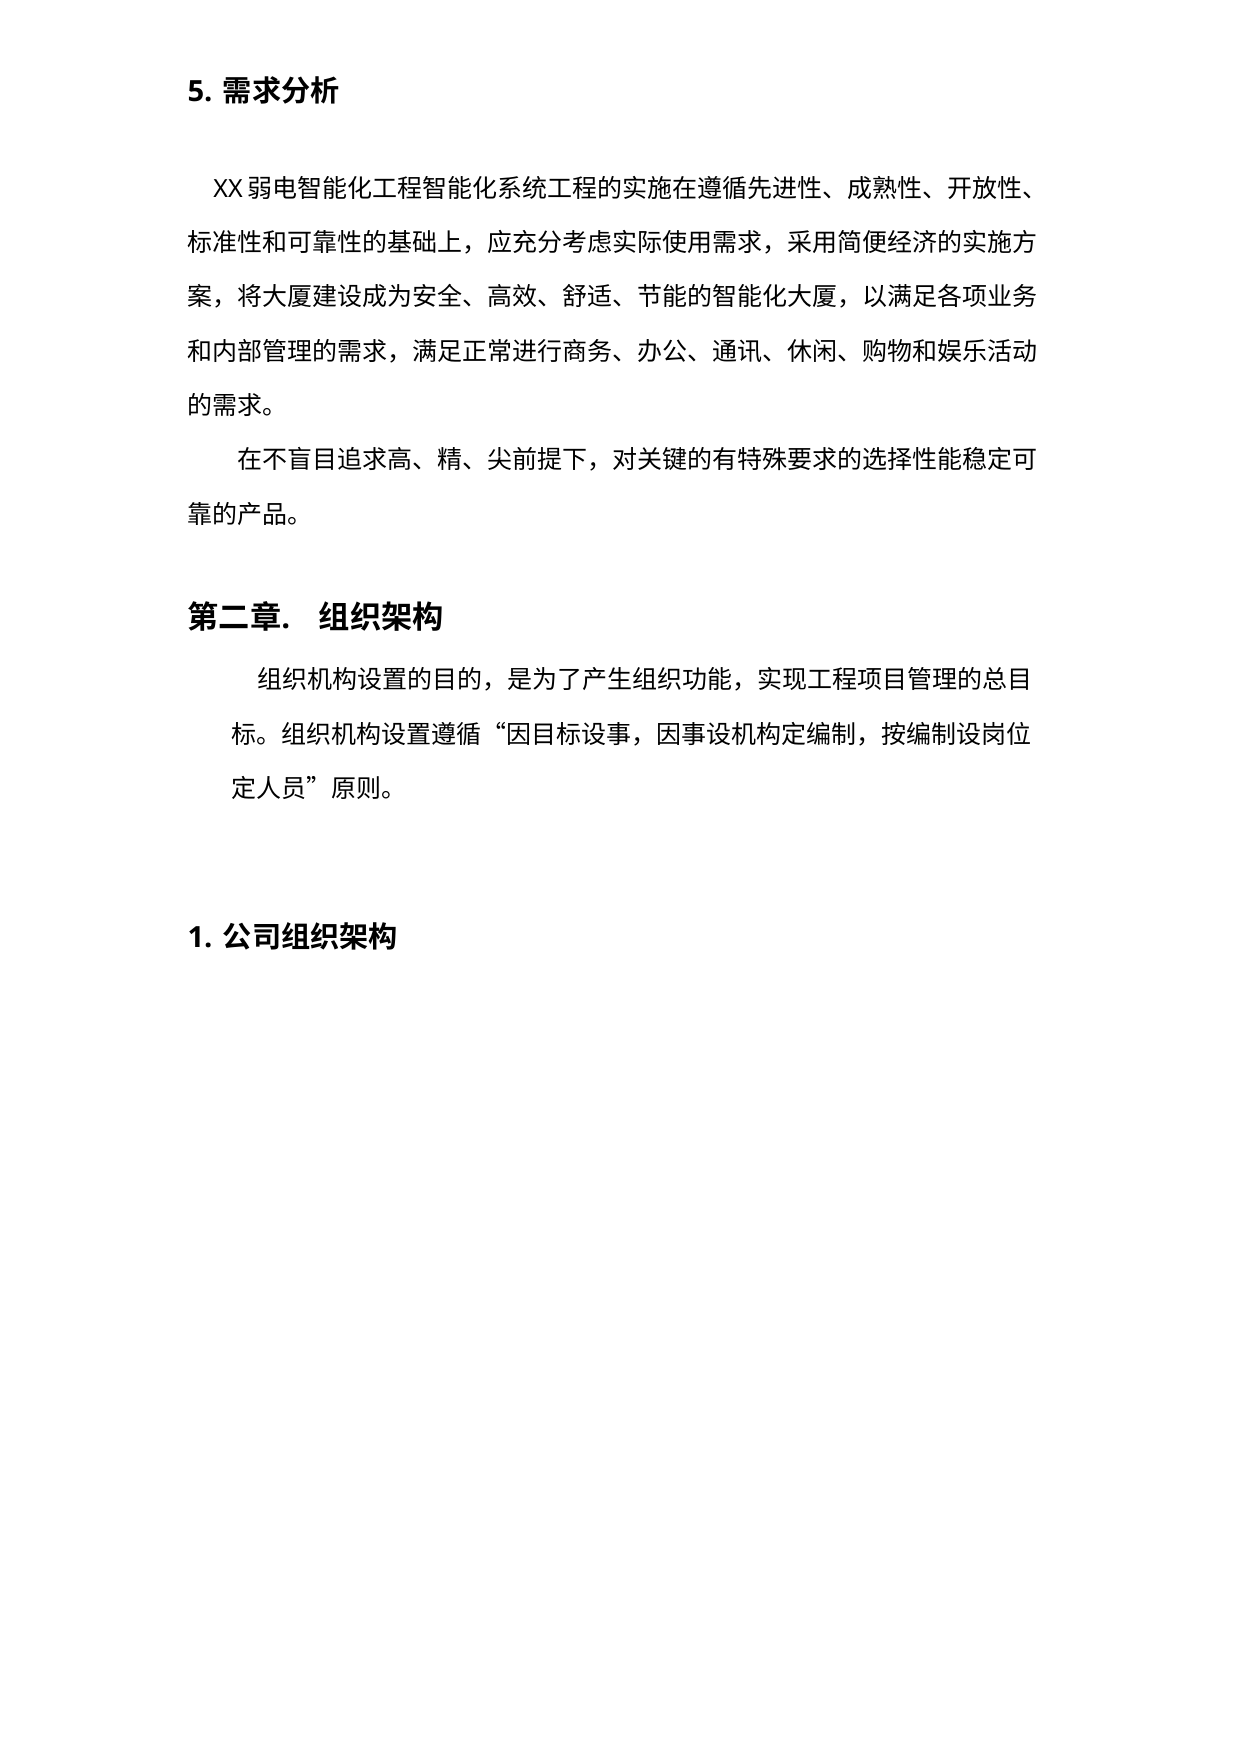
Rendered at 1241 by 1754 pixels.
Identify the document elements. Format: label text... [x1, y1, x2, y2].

list 组织机构设置的目的，是为了产生组织功能，实现工程项目管理的总目标。组织机构设置遵循“因目标设事，因事设机构定编制，按编制设岗位定人员”原则。 [231, 660, 1053, 805]
subtitle 组织架构 [187, 592, 1053, 637]
subtitle 需求分析 [187, 68, 1053, 110]
text 在不盲目追求高、精、尖前提下，对关键的有特殊要求的选择性能稳定可靠的产品。 [187, 440, 1053, 531]
text XX弱电智能化工程智能化系统工程的实施在遵循先进性、成熟性、开放性、标准性和可靠性的基础上，应充分考虑实际使用需求，采用简便经济的实施方案，将大厦建设成为安全、高效、舒适、节能的智能化大厦，以满足各项业务和内部管理的需求，满足正常进行商务、办公、通讯、休闲、购物和娱乐活动的需求。 [187, 168, 1053, 422]
subtitle 公司组织架构 [187, 914, 1053, 956]
